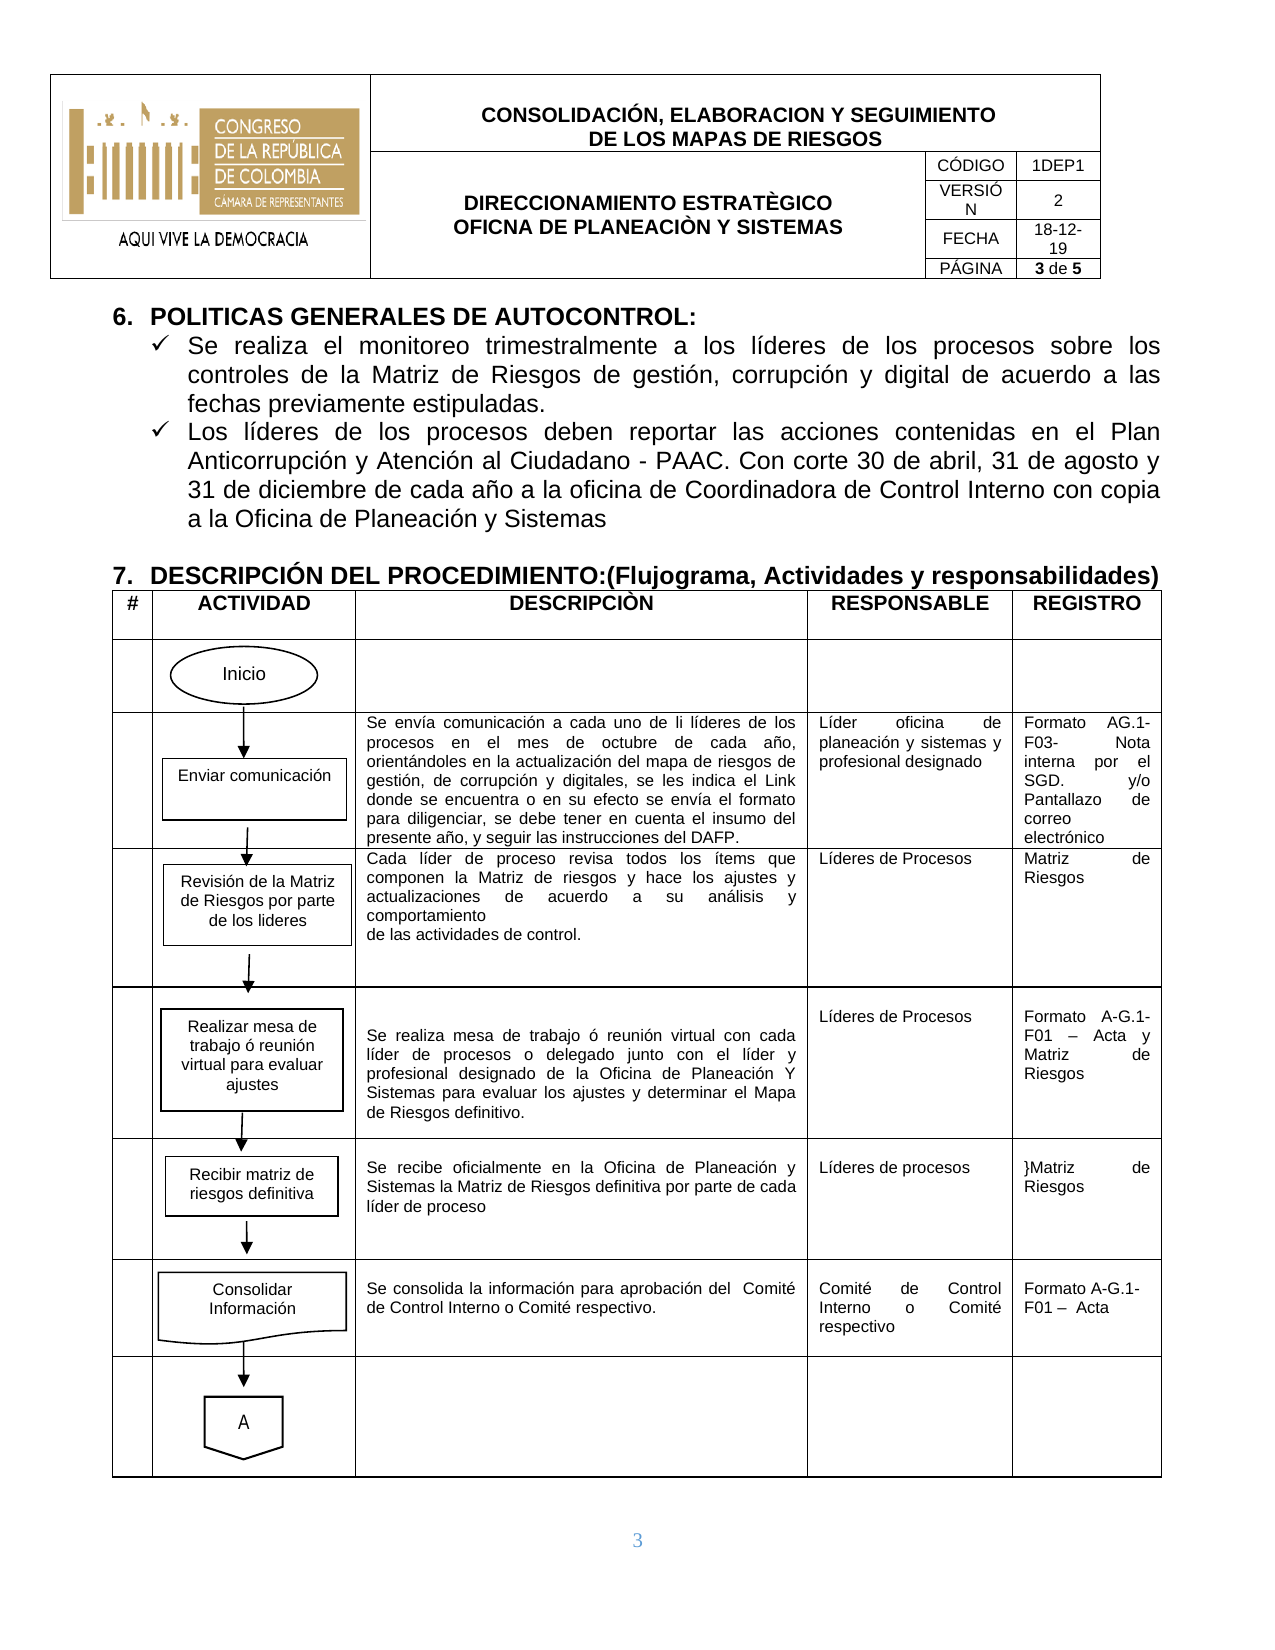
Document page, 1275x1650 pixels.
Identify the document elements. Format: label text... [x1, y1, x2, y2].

picture [61, 100, 367, 252]
table_cell Líderes de Procesos [808, 849, 1012, 986]
table_cell [113, 713, 152, 847]
table_cell Se recibe oficialmente en la Oficina de Planeación y Sistemas la Matriz de Riesgos definitiva por parte de cada líder de proceso [356, 1139, 807, 1259]
table_cell [113, 1139, 152, 1259]
table_cell [1013, 640, 1161, 712]
table_cell Líderes de procesos [808, 1139, 1012, 1259]
table_cell Comité de Control Interno o Comité respectivo [808, 1260, 1012, 1356]
table_cell Formato AG.1-F03- Nota interna por el SGD. y/o Pantallazo de correo electrónico [1013, 713, 1161, 847]
table_header # [113, 591, 152, 639]
table_cell [808, 1357, 1012, 1476]
table_cell [356, 640, 807, 712]
table_cell [113, 849, 152, 986]
table_cell Líderes de Procesos [808, 988, 1012, 1138]
table_cell [153, 640, 355, 712]
list POLITICAS GENERALES DE AUTOCONTROL: [112, 302, 1162, 331]
table_cell [113, 988, 152, 1138]
table_header REGISTRO [1013, 591, 1161, 639]
table_cell [808, 640, 1012, 712]
table_cell Se envía comunicación a cada uno de li líderes de los procesos en el mes de octubre de cada año, orientándoles en la actualización del mapa de riesgos de gestión, de corrupción y digitales, se les indica el Link donde se encuentra o en su efecto se envía el formato para diligenciar, se debe tener en cuenta el insumo del presente año, y seguir las instrucciones del DAFP. [356, 713, 807, 847]
table_cell [113, 640, 152, 712]
table_cell }Matriz de Riesgos [1013, 1139, 1161, 1259]
table_cell [1013, 1357, 1161, 1476]
table_cell Líder oficina de planeación y sistemas y profesional designado [808, 713, 1012, 847]
table_cell [153, 849, 355, 986]
table_cell [153, 1260, 355, 1356]
table_cell Se consolida la información para aprobación del Comité de Control Interno o Comité respectivo. [356, 1260, 807, 1356]
list DESCRIPCIÓN DEL PROCEDIMIENTO:(Flujograma, Actividades y responsabilidades) [112, 561, 1162, 590]
list Se realiza el monitoreo trimestralmente a los líderes de los procesos sobre los controles de la Matriz de Riesgos de gestión, corrupción y digital de acuerdo a las fechas previamente estipuladas. [150, 331, 1162, 417]
table_cell Formato A-G.1-F01 – Acta y Matriz de Riesgos [1013, 988, 1161, 1138]
table_cell [113, 1260, 152, 1356]
table_cell [153, 1139, 355, 1259]
table_cell [153, 1357, 355, 1476]
list Los líderes de los procesos deben reportar las acciones contenidas en el Plan Anticorrupción y Atención al Ciudadano - PAAC. Con corte 30 de abril, 31 de agosto y 31 de diciembre de cada año a la oficina de Coordinadora de Control Interno con copia a la Oficina de Planeación y Sistemas [150, 417, 1162, 532]
table_cell Se realiza mesa de trabajo ó reunión virtual con cada líder de procesos o delegado junto con el líder y profesional designado de la Oficina de Planeación Y Sistemas para evaluar los ajustes y determinar el Mapa de Riesgos definitivo. [356, 988, 807, 1138]
table_header DESCRIPCIÒN [356, 591, 807, 639]
table_cell Matriz de Riesgos [1013, 849, 1161, 986]
table_cell [113, 1357, 152, 1476]
table_cell [153, 713, 355, 847]
table_cell [356, 1357, 807, 1476]
table_header RESPONSABLE [808, 591, 1012, 639]
table_cell [153, 988, 355, 1138]
table_header ACTIVIDAD [153, 591, 355, 639]
table_cell Cada líder de proceso revisa todos los ítems que componen la Matriz de riesgos y hace los ajustes y actualizaciones de acuerdo a su análisis y comportamiento de las actividades de control. [356, 849, 807, 986]
table_cell Formato A-G.1-F01 – Acta [1013, 1260, 1161, 1356]
